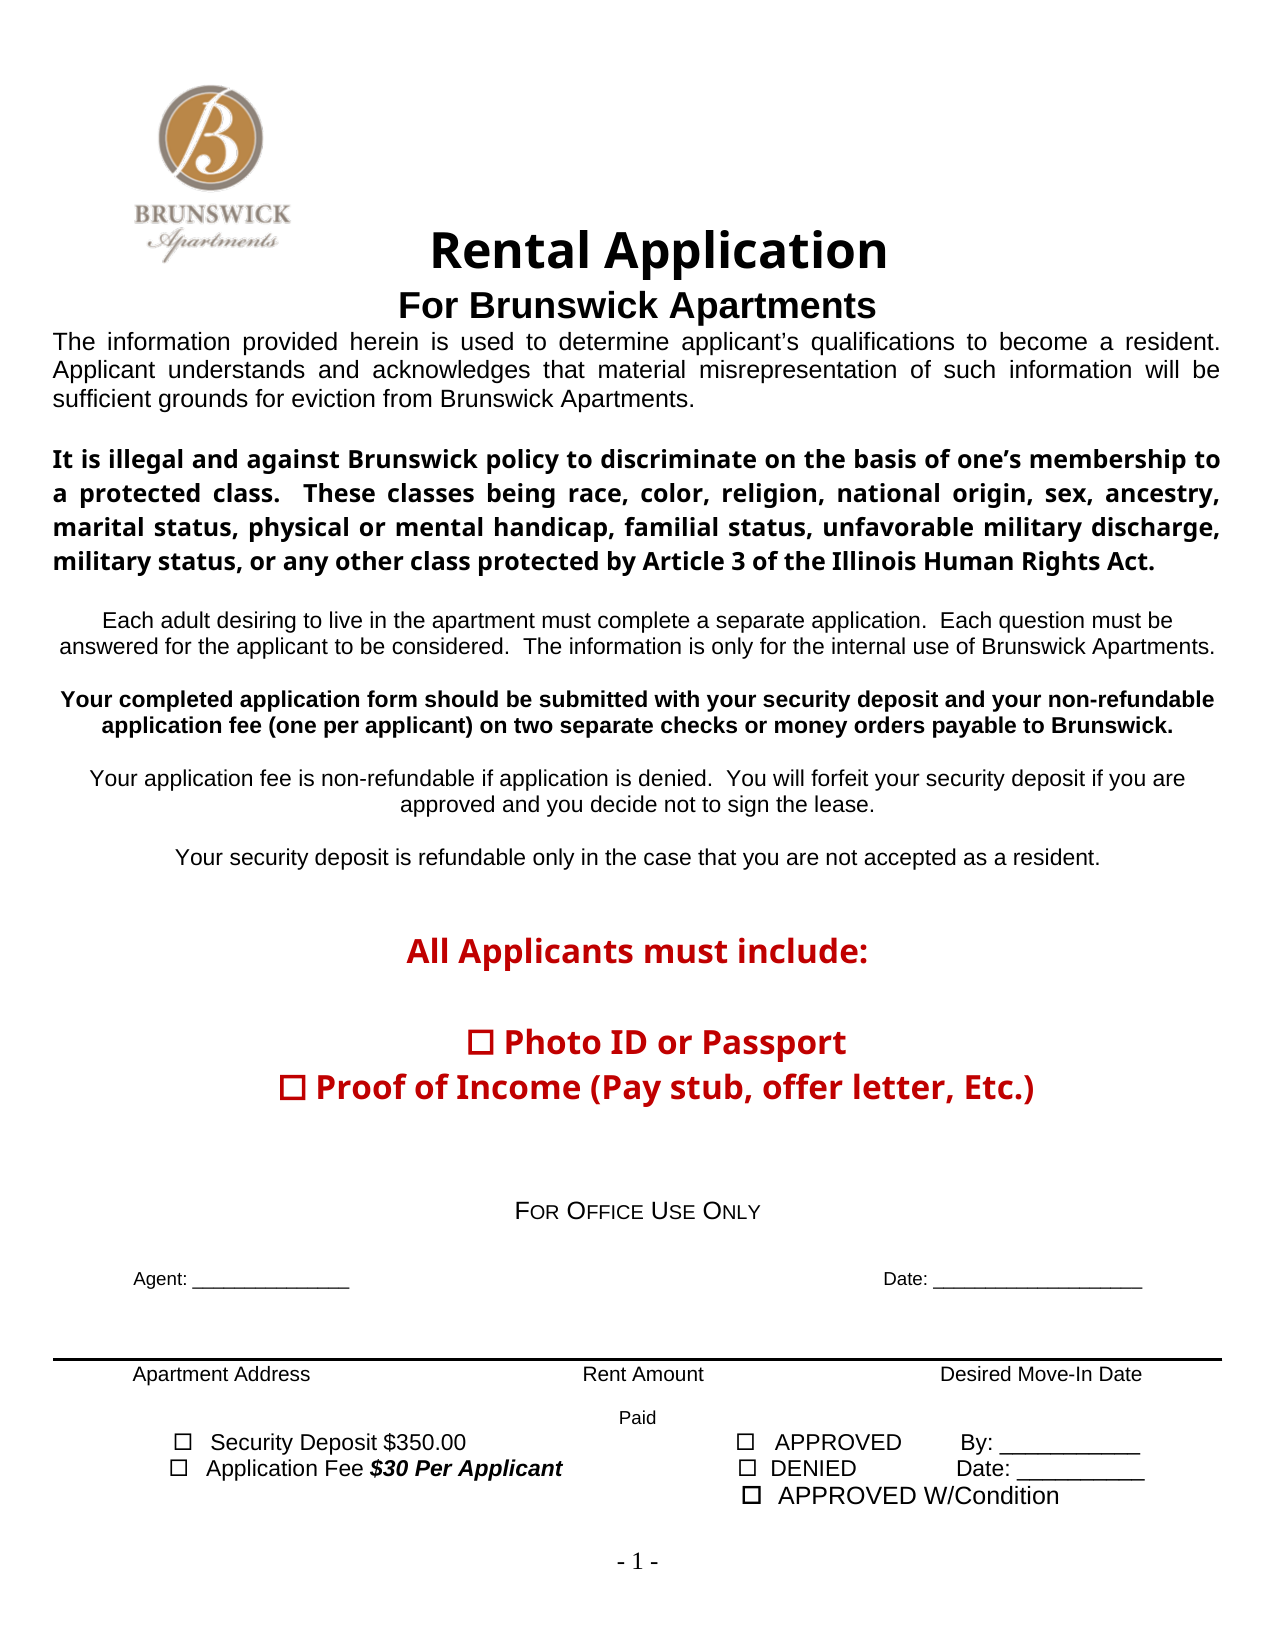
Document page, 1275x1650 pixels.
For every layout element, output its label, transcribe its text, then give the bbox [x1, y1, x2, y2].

list Application Fee $30 Per Applicant DENIED Date: __________ [90, 1455, 1222, 1481]
list Proof of Income (Pay stub, offer letter, Etc.) [90, 1064, 1222, 1109]
text For Apartments [52, 283, 1222, 327]
list Photo ID or Passport [90, 1018, 1222, 1064]
list APPROVED W/Condition [577, 1481, 1222, 1510]
text For Office Use Only [52, 1196, 1222, 1224]
text Paid [52, 1407, 1222, 1428]
text All Applicants must include: [52, 928, 1222, 973]
text Each adult desiring to live in the apartment must complete a separate application. Each question must be answered for the applicant to be considered. The information is only for the internal use of Brunswick Apartments. [52, 607, 1222, 659]
text Your security deposit is refundable only in the case that you are not accepted as a resident. [52, 844, 1222, 870]
text Agent: _______________ Date: ____________________ [52, 1267, 1222, 1289]
picture [102, 74, 317, 269]
text It is illegal and against policy to discriminate on the basis of one’s membership to a tected class. These classes being race, color, religion, national origin, sex, ancestry, marital status, physical or mental handicap, familial status, unfavorable military discharge, military status, or any other class tected by Article 3 of the Illinois Human Rights Act. [52, 442, 1222, 578]
text Apartment Address Rent Amount Desired Move-In Date [52, 1361, 1222, 1385]
list Security Deposit $350.00 APPROVED By: ___________ [90, 1428, 1222, 1455]
text The information vided herein is used to determine applicant’s qualifications to become a resident. Applicant understands and acknowledges that material misrepresentation of such information will be sufficient grounds for eviction from Brunswick Apartments. [52, 327, 1222, 413]
text Your application fee is non-refundable if application is denied. You will forfeit your security deposit if you are apved and you decide not to sign the lease. [52, 765, 1222, 817]
text Your completed application form should be submitted with your security deposit and your non-refundable application fee (one per applicant) on two separate checks or money orders payable to . [52, 686, 1222, 738]
